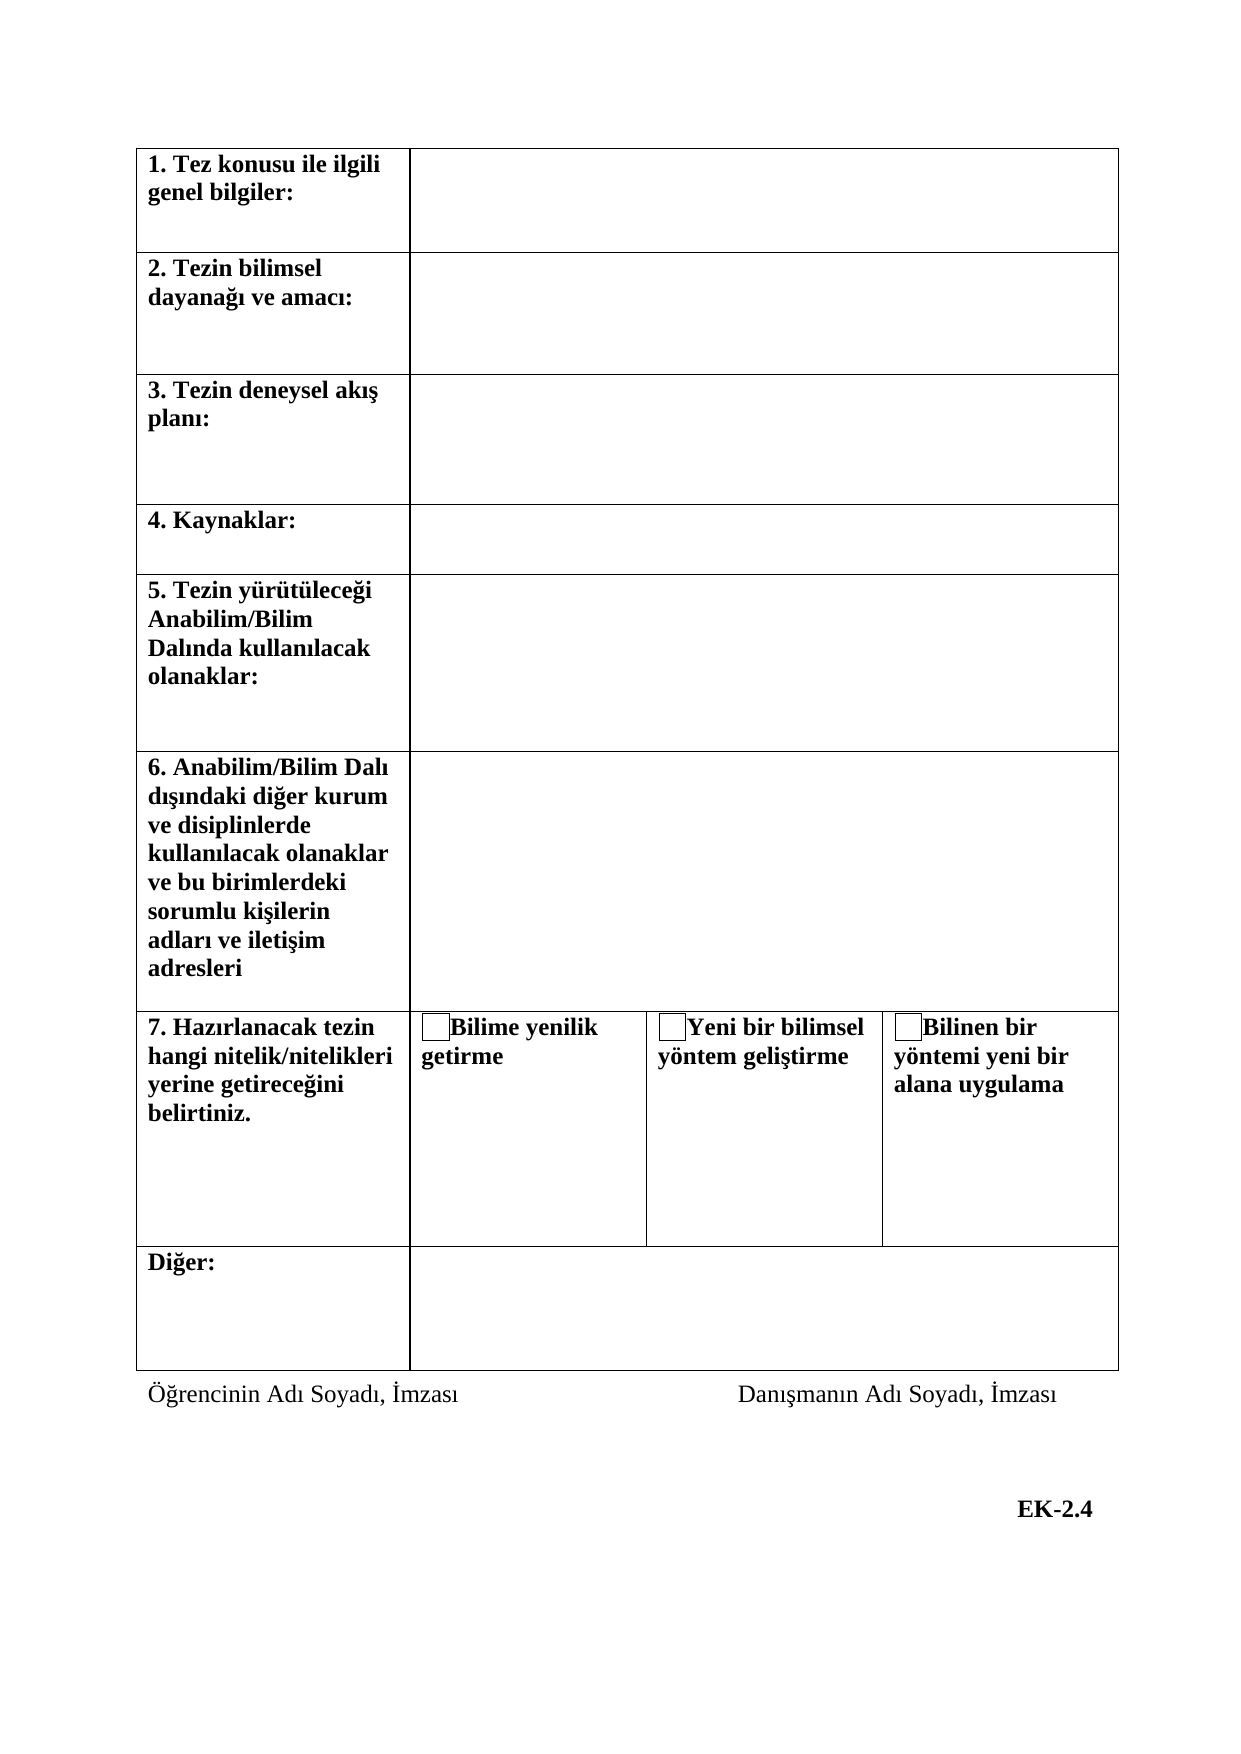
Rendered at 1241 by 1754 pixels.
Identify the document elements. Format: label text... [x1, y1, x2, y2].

table_cell [411, 505, 1118, 574]
table_cell 3. Tezin deneysel akış planı: [137, 375, 409, 504]
table_cell 5. Tezin yürütüleceği Anabilim/Bilim Dalında kullanılacak olanaklar: [137, 575, 409, 751]
table_cell [411, 575, 1118, 751]
table_cell Bilime yenilik getirme [411, 1012, 646, 1246]
table_cell [411, 752, 1118, 1011]
table_cell [411, 375, 1118, 504]
table_cell Yeni bir bilimsel yöntem geliştirme [647, 1012, 882, 1246]
table_cell Bilinen bir yöntemi yeni bir alana uygulama [883, 1012, 1118, 1246]
table_cell [411, 253, 1118, 374]
table_cell 7. Hazırlanacak tezin hangi nitelik/nitelikleri yerine getireceğini belirtiniz. [137, 1012, 409, 1246]
table_header 1. Tez konusu ile ilgili genel bilgiler: [137, 149, 409, 252]
table_cell [411, 1247, 1118, 1369]
table_header [411, 149, 1118, 252]
table_cell 6. Anabilim/Bilim Dalı dışındaki diğer kurum ve disiplinlerde kullanılacak olanaklar ve bu birimlerdeki sorumlu kişilerin adları ve iletişim adresleri [137, 752, 409, 1011]
table_cell 2. Tezin bilimsel dayanağı ve amacı: [137, 253, 409, 374]
text EK-2.4 [148, 1494, 1093, 1523]
table_cell Diğer: [137, 1247, 409, 1369]
table_cell 4. Kaynaklar: [137, 505, 409, 574]
text Öğrencinin Adı Soyadı, İmzası Danışmanın Adı Soyadı, İmzası [148, 1371, 1093, 1408]
